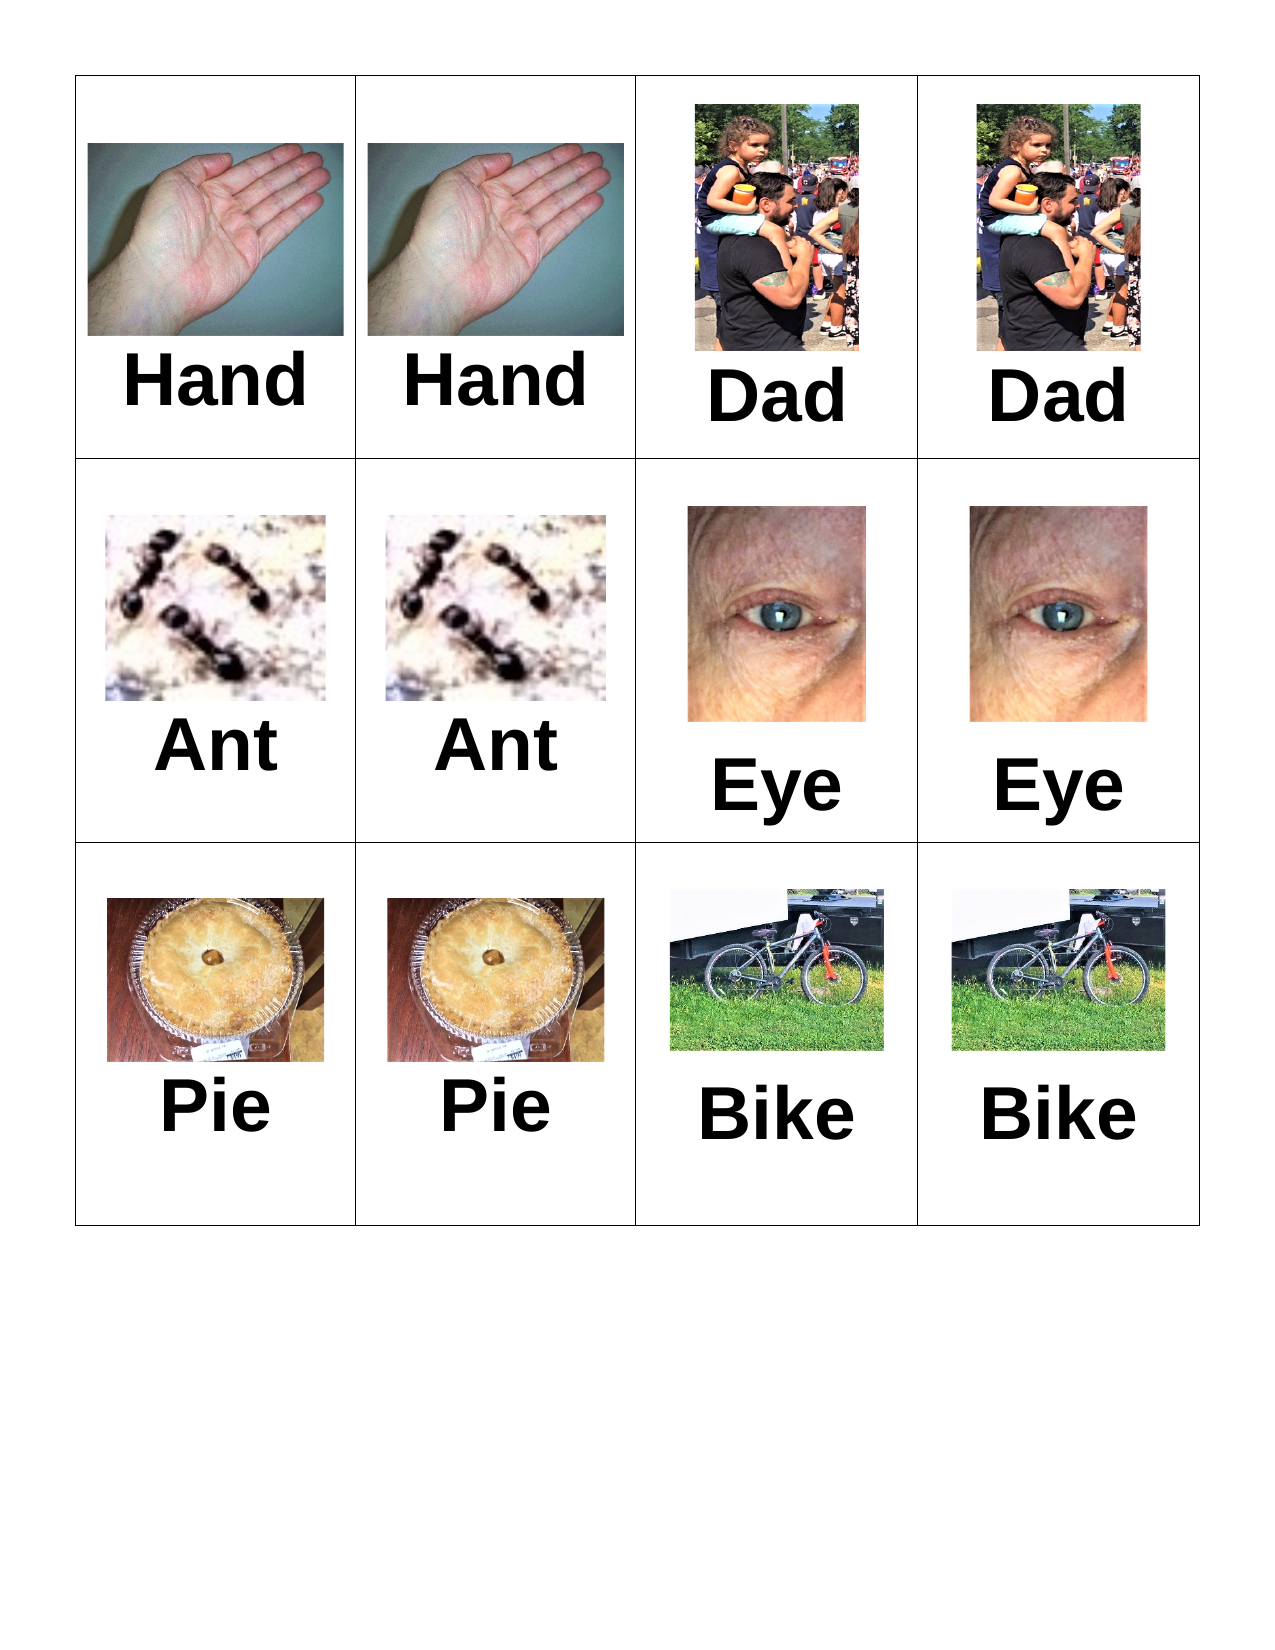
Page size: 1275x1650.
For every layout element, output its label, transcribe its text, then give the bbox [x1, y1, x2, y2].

table_cell Bike [918, 843, 1199, 1225]
picture [694, 104, 859, 351]
table_cell Hand [356, 76, 635, 458]
picture [105, 515, 326, 701]
picture [87, 143, 344, 336]
picture [387, 898, 605, 1062]
table_cell Dad [918, 76, 1199, 458]
picture [669, 889, 884, 1051]
table_cell Bike [636, 843, 917, 1225]
table_cell Pie [76, 843, 355, 1225]
picture [385, 515, 606, 701]
picture [107, 898, 325, 1062]
picture [687, 506, 866, 722]
picture [976, 104, 1141, 351]
table_cell Pie [356, 843, 635, 1225]
table_cell Hand [76, 76, 355, 458]
table_cell Ant [76, 459, 355, 842]
table_cell Dad [636, 76, 917, 458]
picture [951, 889, 1166, 1051]
table_cell Eye [918, 459, 1199, 842]
table_cell Eye [636, 459, 917, 842]
table_cell Ant [356, 459, 635, 842]
picture [969, 506, 1148, 722]
picture [367, 143, 624, 336]
